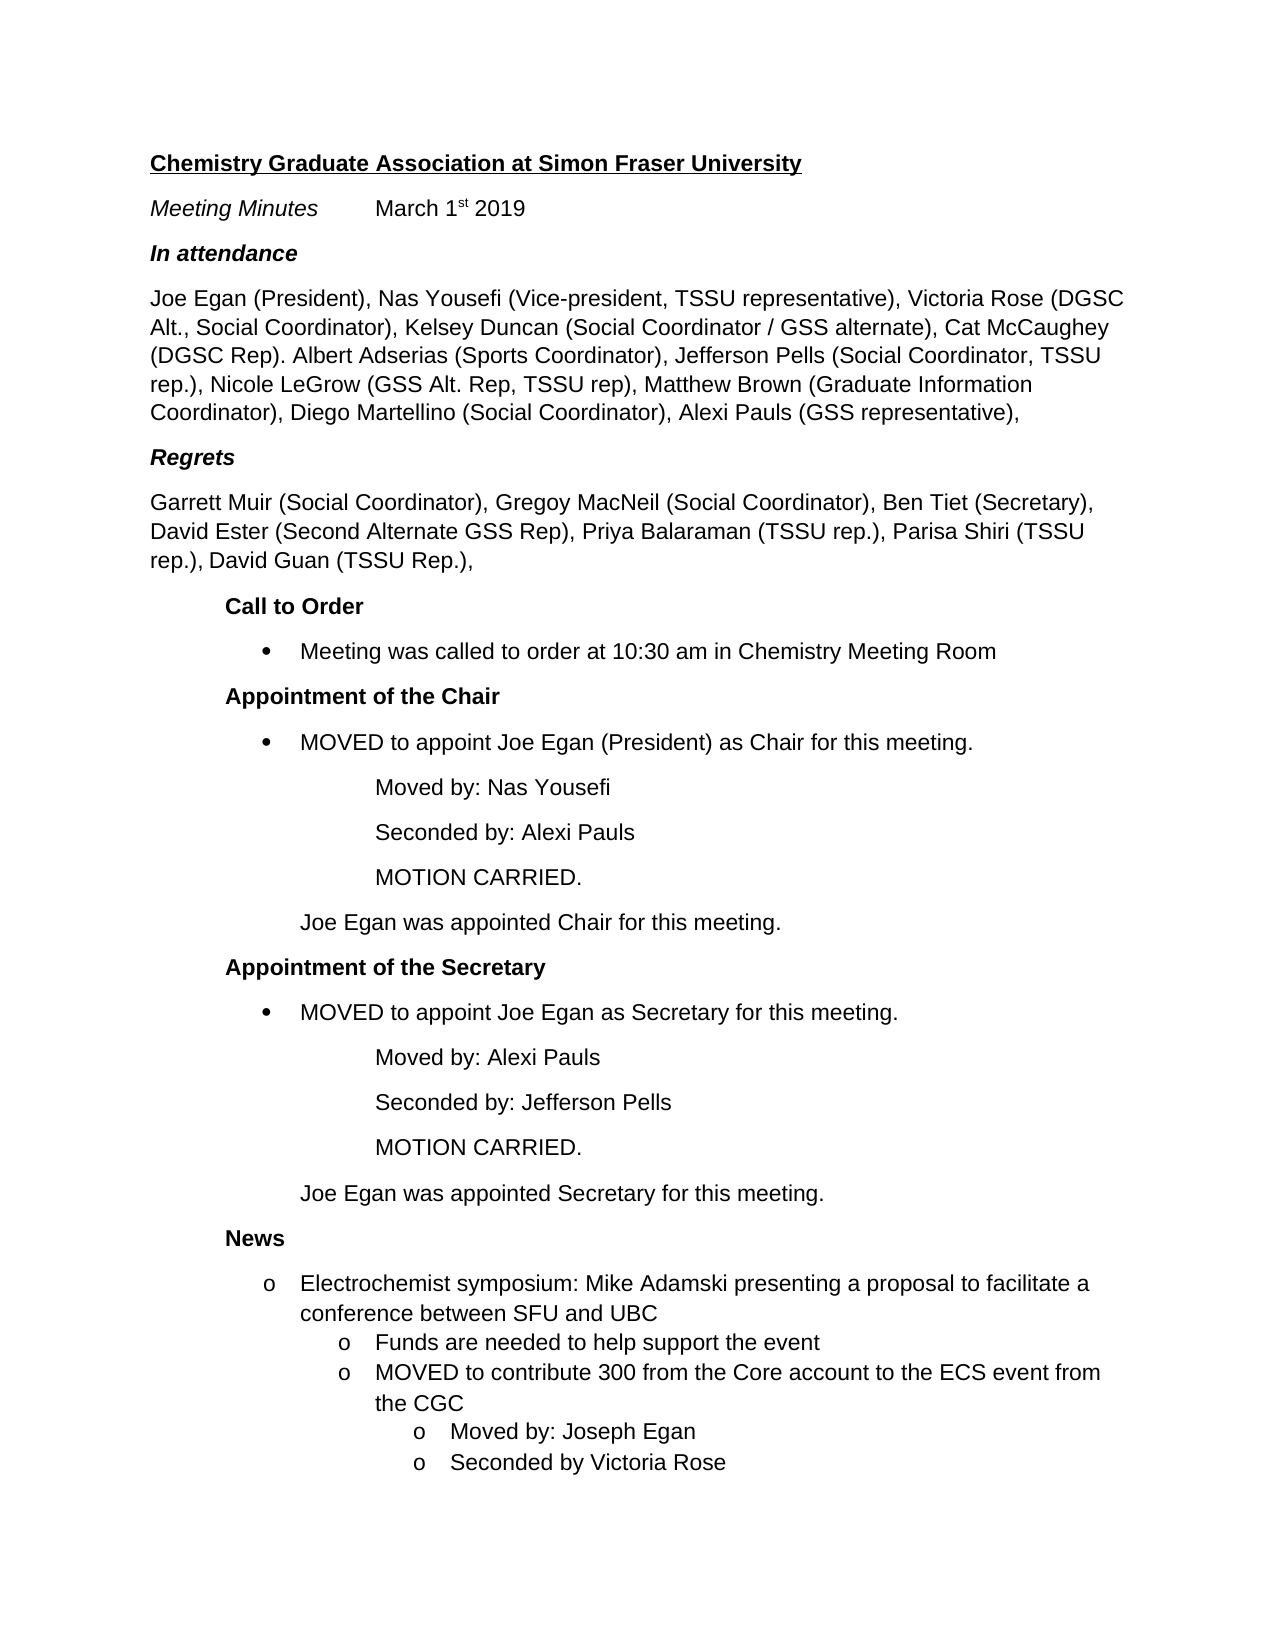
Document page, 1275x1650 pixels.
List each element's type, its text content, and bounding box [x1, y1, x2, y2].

list Moved by: Joseph Egan [412, 1418, 1125, 1446]
text MOTION CARRIED. [300, 864, 1125, 890]
text Moved by: Alexi Pauls [300, 1044, 1125, 1071]
text Regrets [150, 444, 1125, 471]
text News [225, 1224, 1125, 1251]
text In attendance [150, 240, 1125, 267]
text Appointment of the Chair [225, 683, 1125, 710]
text Seconded by: Jefferson Pells [300, 1089, 1125, 1116]
text Appointment of the Secretary [225, 954, 1125, 980]
list Electrochemist symposium: Mike Adamski presenting a proposal to facilitate a conference between SFU and UBC [262, 1270, 1125, 1326]
text Chemistry Graduate Association at Simon Fraser University [150, 150, 1125, 176]
text Joe Egan was appointed Chair for this meeting. [225, 909, 1125, 935]
text Joe Egan was appointed Secretary for this meeting. [225, 1179, 1125, 1206]
list Seconded by Victoria Rose [412, 1448, 1125, 1477]
list Funds are needed to help support the event [337, 1328, 1125, 1357]
text Call to Order [225, 593, 1125, 619]
list MOVED to contribute 300 from the Core account to the ECS event from the CGC [337, 1359, 1125, 1416]
list MOVED to appoint Joe Egan as Secretary for this meeting. [262, 999, 1125, 1025]
text Seconded by: Alexi Pauls [300, 819, 1125, 845]
text Moved by: Nas Yousefi [300, 773, 1125, 800]
text Garrett Muir (Social Coordinator), Gregoy MacNeil (Social Coordinator), Ben Tiet (Secretary), David Ester (Second Alternate GSS Rep), Priya Balaraman (TSSU rep.), Parisa Shiri (TSSU rep.), David Guan (TSSU Rep.), [150, 489, 1125, 574]
list Meeting was called to order at 10:30 am in Chemistry Meeting Room [262, 638, 1125, 664]
text Meeting Minutes March 1st 2019 [150, 195, 1125, 221]
list MOVED to appoint Joe Egan (President) as Chair for this meeting. [262, 728, 1125, 755]
text MOTION CARRIED. [300, 1134, 1125, 1161]
text Joe Egan (President), Nas Yousefi (Vice-president, TSSU representative), Victoria Rose (DGSC Alt., Social Coordinator), Kelsey Duncan (Social Coordinator / GSS alternate), Cat McCaughey (DGSC Rep). Albert Adserias (Sports Coordinator), Jefferson Pells (Social Coordinator, TSSU rep.), Nicole LeGrow (GSS Alt. Rep, TSSU rep), Matthew Brown (Graduate Information Coordinator), Diego Martellino (Social Coordinator), Alexi Pauls (GSS representative), [150, 285, 1125, 425]
